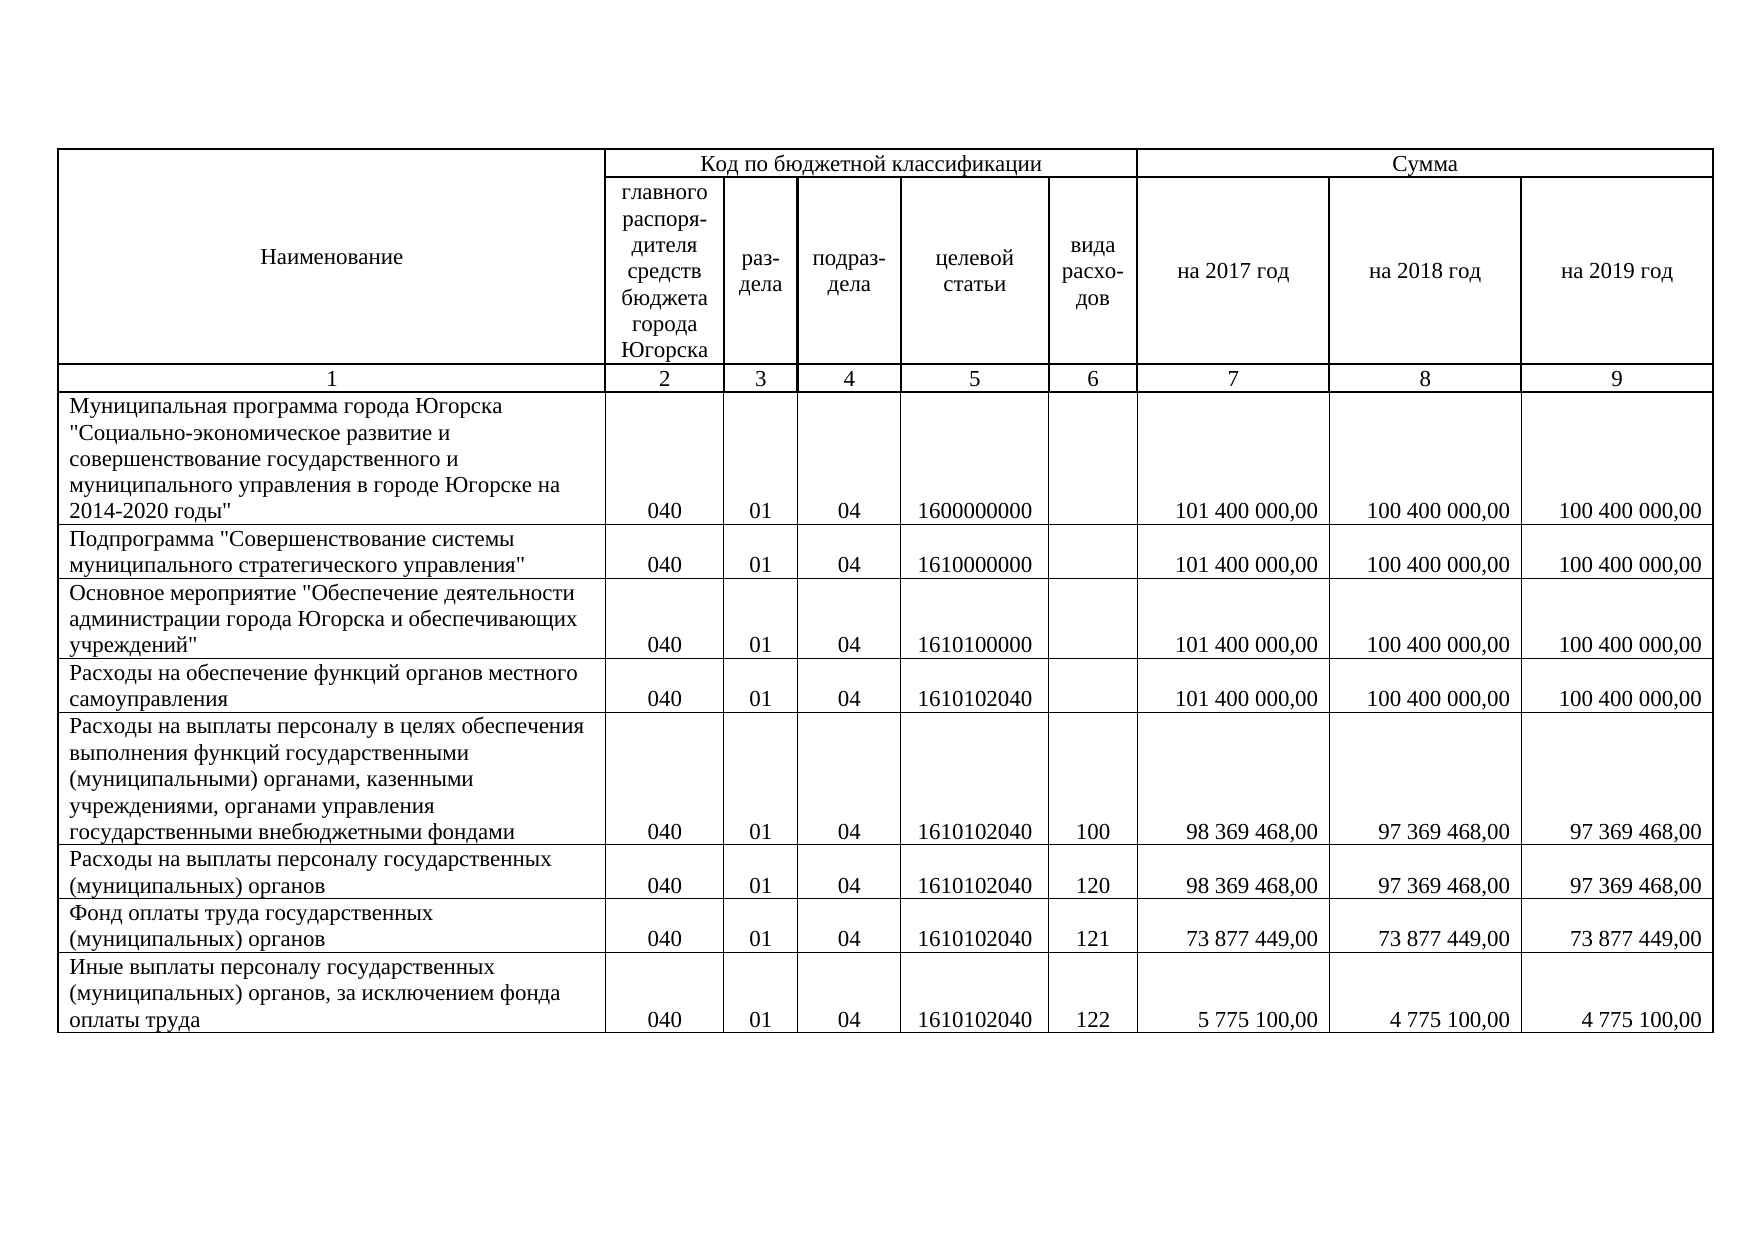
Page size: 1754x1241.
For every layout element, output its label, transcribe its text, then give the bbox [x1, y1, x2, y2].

table_cell 04 [798, 579, 900, 658]
table_cell [1049, 579, 1137, 658]
table_cell 1610102040 [901, 659, 1048, 712]
table_cell 04 [798, 713, 900, 844]
table_cell 01 [724, 393, 797, 524]
table_cell 101 400 000,00 [1138, 525, 1329, 578]
table_cell 100 400 000,00 [1330, 393, 1521, 524]
table_cell 01 [724, 525, 797, 578]
table_cell 040 [606, 659, 723, 712]
table_cell 01 [724, 713, 797, 844]
table_cell 1610102040 [901, 899, 1048, 952]
table_cell 101 400 000,00 [1138, 579, 1329, 658]
table_cell 97 369 468,00 [1330, 845, 1521, 898]
table_header Наименование [59, 150, 604, 363]
table_cell 122 [1049, 953, 1137, 1032]
table_cell 040 [606, 713, 723, 844]
table_cell 100 400 000,00 [1330, 525, 1521, 578]
table_cell 100 [1049, 713, 1137, 844]
table_cell 3 [725, 365, 796, 391]
table_cell 1610102040 [901, 713, 1048, 844]
table_cell 9 [1522, 365, 1712, 391]
table_cell главного распоря-дителя средств бюджета города Югорска [606, 178, 723, 363]
table_cell на 2018 год [1330, 178, 1520, 363]
table_cell 040 [606, 899, 723, 952]
table_cell 4 775 100,00 [1330, 953, 1521, 1032]
table_cell 040 [606, 393, 723, 524]
table_cell 98 369 468,00 [1138, 845, 1329, 898]
table_cell [1049, 525, 1137, 578]
table_cell Расходы на обеспечение функций органов местного самоуправления [59, 659, 605, 712]
table_cell 04 [798, 393, 900, 524]
table_cell 01 [724, 899, 797, 952]
table_cell 04 [798, 845, 900, 898]
table_cell подраз-дела [799, 178, 900, 363]
table_cell 97 369 468,00 [1522, 713, 1712, 844]
table_header Код по бюджетной классификации [606, 150, 1136, 176]
table_cell 100 400 000,00 [1522, 393, 1712, 524]
table_header Сумма [1138, 150, 1712, 176]
table_cell 01 [724, 845, 797, 898]
table_cell 040 [606, 845, 723, 898]
table_cell 100 400 000,00 [1522, 579, 1712, 658]
table_cell 040 [606, 953, 723, 1032]
table_cell 1610000000 [901, 525, 1048, 578]
table_cell 100 400 000,00 [1522, 659, 1712, 712]
table_cell 98 369 468,00 [1138, 713, 1329, 844]
table_cell 100 400 000,00 [1522, 525, 1712, 578]
table_cell 97 369 468,00 [1330, 713, 1521, 844]
table_cell [1049, 393, 1137, 524]
table_cell 100 400 000,00 [1330, 659, 1521, 712]
table_cell 101 400 000,00 [1138, 659, 1329, 712]
table_cell 73 877 449,00 [1138, 899, 1329, 952]
table_cell 1610100000 [901, 579, 1048, 658]
table_cell Фонд оплаты труда государственных (муниципальных) органов [59, 899, 605, 952]
table_cell 1610102040 [901, 953, 1048, 1032]
table_cell 5 775 100,00 [1138, 953, 1329, 1032]
table_cell 5 [902, 365, 1048, 391]
table_cell 04 [798, 953, 900, 1032]
table_cell 1 [59, 365, 604, 391]
table_cell 6 [1050, 365, 1136, 391]
table_cell [1049, 659, 1137, 712]
table_cell Основное мероприятие "Обеспечение деятельности администрации города Югорска и обеспечивающих учреждений" [59, 579, 605, 658]
table_cell целевой статьи [902, 178, 1048, 363]
table_cell 04 [798, 659, 900, 712]
table_cell 101 400 000,00 [1138, 393, 1329, 524]
table_cell 4 [799, 365, 900, 391]
table_cell 2 [606, 365, 723, 391]
table_cell 73 877 449,00 [1522, 899, 1712, 952]
table_cell вида расхо-дов [1050, 178, 1136, 363]
table_cell 040 [606, 579, 723, 658]
table_cell 04 [798, 525, 900, 578]
table_cell 04 [798, 899, 900, 952]
table_cell 01 [724, 953, 797, 1032]
table_cell 01 [724, 579, 797, 658]
table_cell на 2019 год [1522, 178, 1712, 363]
table_cell 1610102040 [901, 845, 1048, 898]
table_cell на 2017 год [1138, 178, 1328, 363]
table_cell Муниципальная программа города Югорска "Социально-экономическое развитие и совершенствование государственного и муниципального управления в городе Югорске на 2014-2020 годы" [59, 393, 605, 524]
table_cell 121 [1049, 899, 1137, 952]
table_cell 97 369 468,00 [1522, 845, 1712, 898]
table_cell 8 [1330, 365, 1520, 391]
table_cell 100 400 000,00 [1330, 579, 1521, 658]
table_cell 73 877 449,00 [1330, 899, 1521, 952]
table_cell Иные выплаты персоналу государственных (муниципальных) органов, за исключением фонда оплаты труда [59, 953, 605, 1032]
table_cell 01 [724, 659, 797, 712]
table_cell Расходы на выплаты персоналу государственных (муниципальных) органов [59, 845, 605, 898]
table_cell 1600000000 [901, 393, 1048, 524]
table_cell Расходы на выплаты персоналу в целях обеспечения выполнения функций государственными (муниципальными) органами, казенными учреждениями, органами управления государственными внебюджетными фондами [59, 713, 605, 844]
table_cell 040 [606, 525, 723, 578]
table_cell 4 775 100,00 [1522, 953, 1712, 1032]
table_cell раз-дела [725, 178, 796, 363]
table_cell 120 [1049, 845, 1137, 898]
table_cell 7 [1138, 365, 1328, 391]
table_cell Подпрограмма "Совершенствование системы муниципального стратегического управления" [59, 525, 605, 578]
